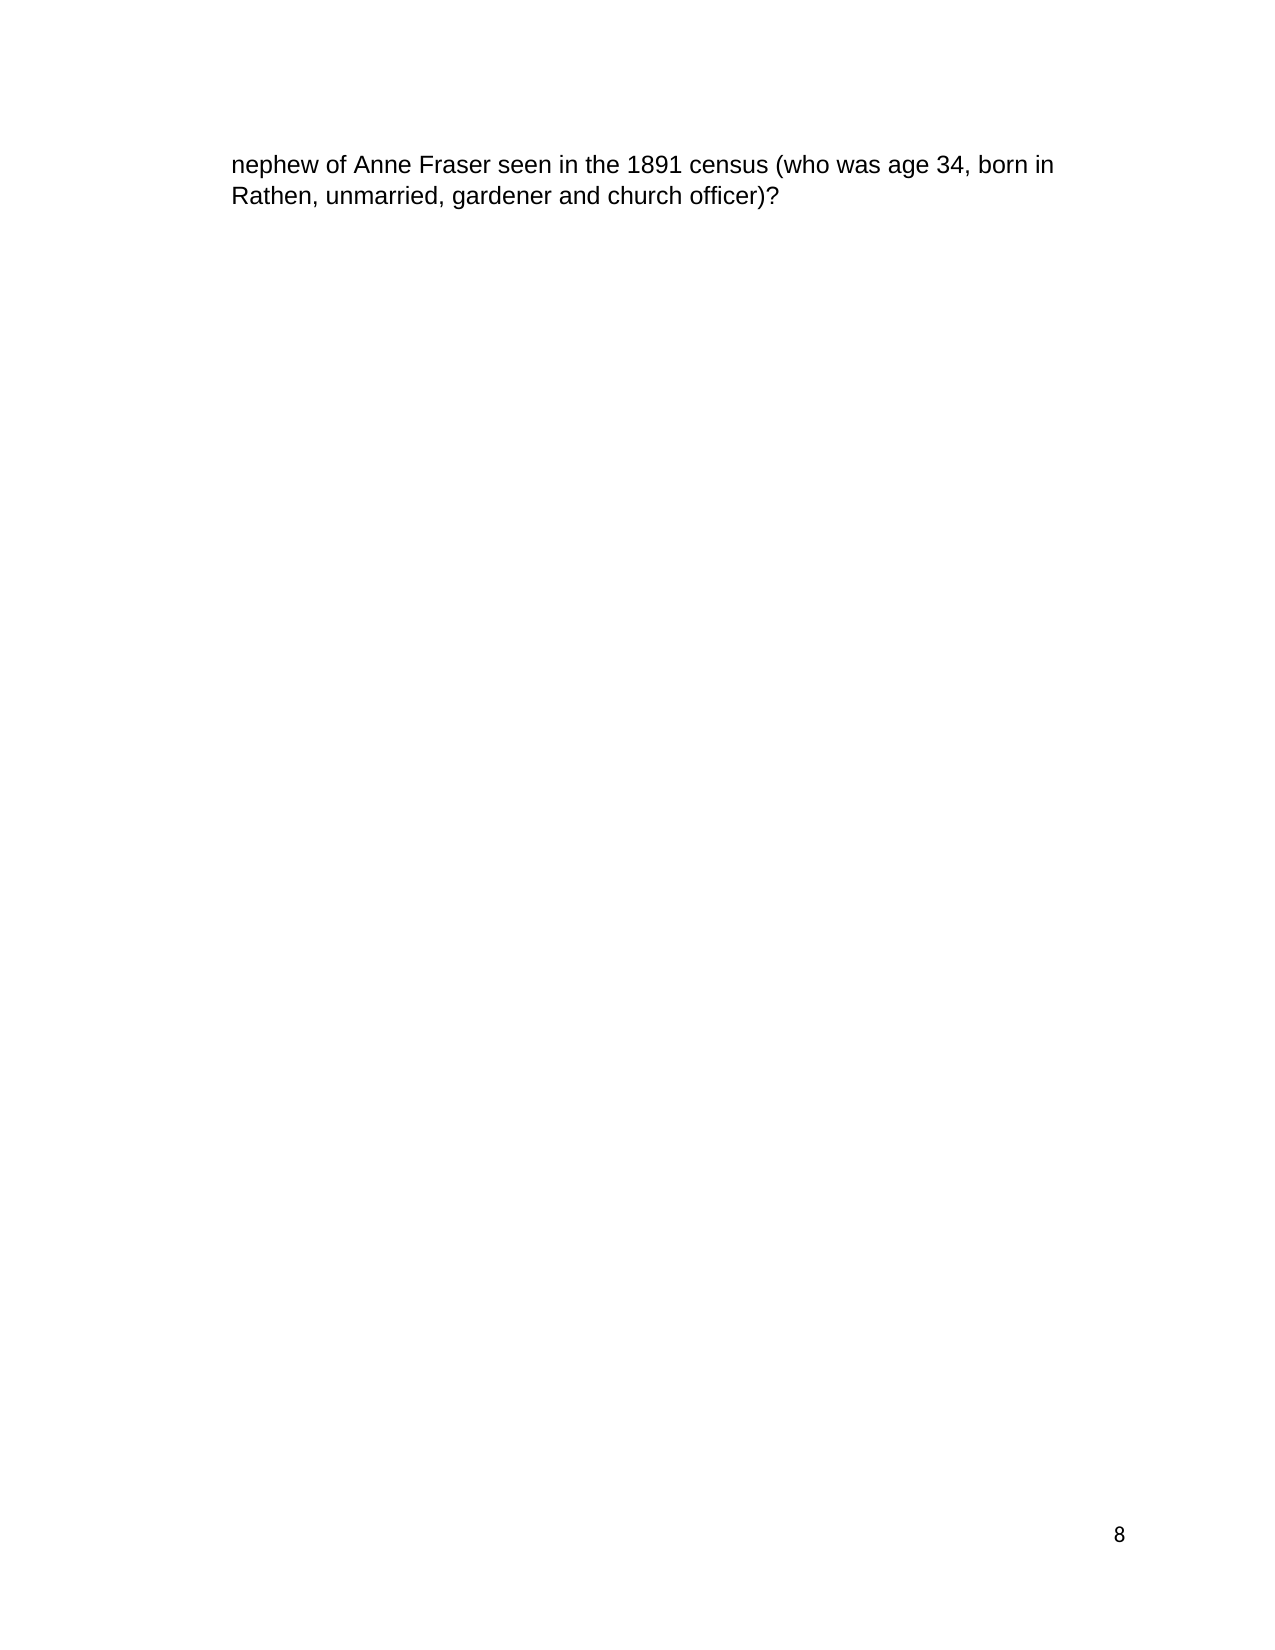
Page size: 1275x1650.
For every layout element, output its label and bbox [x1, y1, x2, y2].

list [194, 150, 1125, 210]
